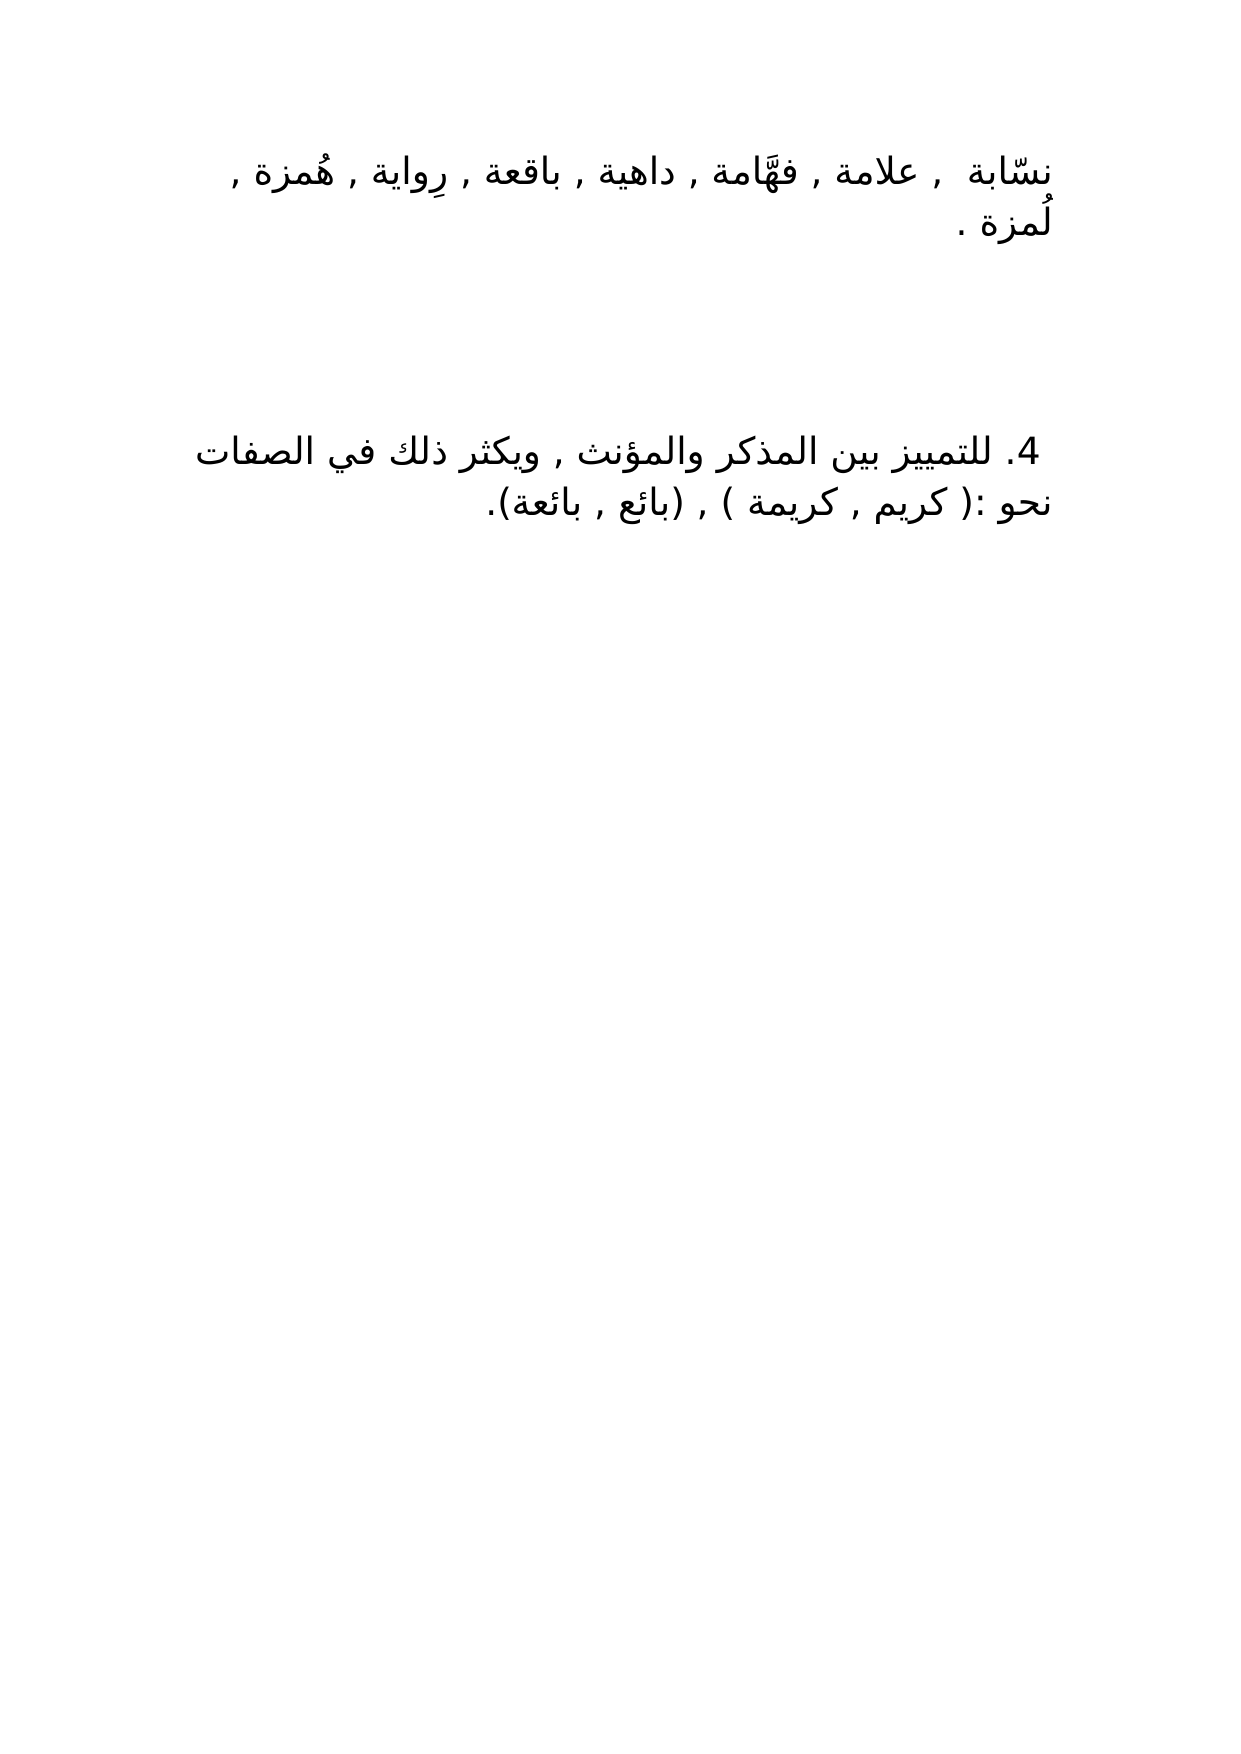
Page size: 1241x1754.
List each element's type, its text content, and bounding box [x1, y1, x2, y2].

text نسّابة , علامة , فهَّامة , داهية , باقعة , رِواية , هُمزة , لُمزة . [187, 150, 1053, 244]
text 4. للتمييز بين المذكر والمؤنث , ويكثر ذلك في الصفات نحو :( كريم , كريمة ) , (بائع , بائعة). [187, 430, 1053, 524]
